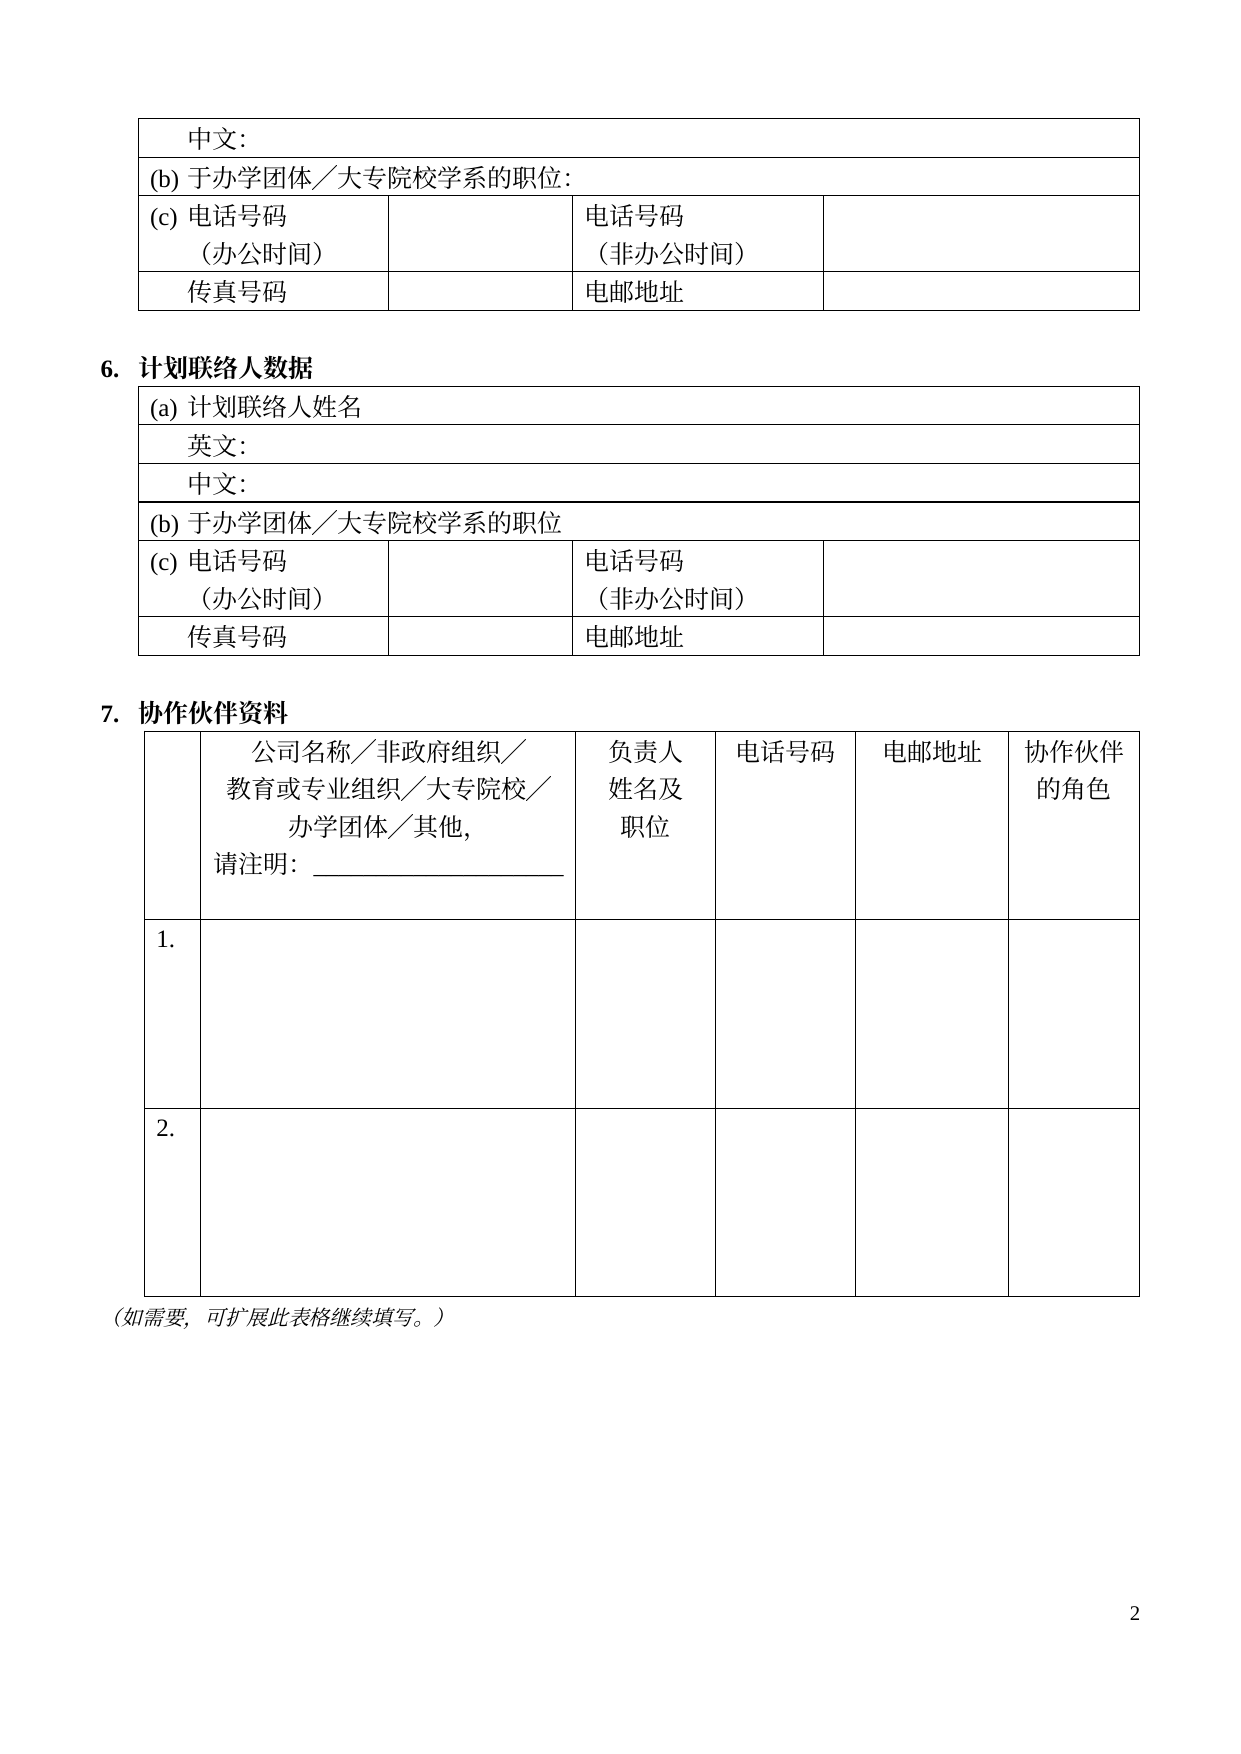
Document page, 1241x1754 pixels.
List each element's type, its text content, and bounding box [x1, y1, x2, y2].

table_cell 中文： [139, 119, 1139, 157]
table_cell [389, 617, 572, 654]
table_cell [856, 1109, 1008, 1296]
table_cell [824, 541, 1139, 616]
table_cell 传真号码 [139, 617, 388, 654]
table_cell [576, 920, 715, 1108]
table_cell [716, 1109, 855, 1296]
table_cell 电邮地址 [573, 617, 823, 654]
table_cell 1. [145, 920, 200, 1108]
table_cell 于办学团体╱大专院校学系的职位： [139, 158, 1139, 195]
table_header 协作伙伴的角色 [1009, 732, 1139, 919]
table_cell 电话号码 （办公时间） [139, 541, 388, 616]
list 协作伙伴资料 [100, 693, 1140, 731]
table_header 计划联络人姓名 [139, 387, 1139, 424]
table_header 电邮地址 [856, 732, 1008, 919]
table_cell 中文： [139, 464, 1139, 501]
table_cell [1009, 920, 1139, 1108]
table_cell [201, 1109, 575, 1296]
table_cell [389, 196, 572, 271]
table_cell [824, 272, 1139, 310]
table_cell 2. [145, 1109, 200, 1296]
table_cell [824, 196, 1139, 271]
table_cell [389, 541, 572, 616]
list 计划联络人数据 [100, 348, 1140, 386]
table_cell [576, 1109, 715, 1296]
table_header 负责人 姓名及 职位 [576, 732, 715, 919]
table_cell 电话号码 （办公时间） [139, 196, 388, 271]
text （如需要，可扩展此表格继续填写。） [100, 1297, 1140, 1335]
table_cell 传真号码 [139, 272, 388, 310]
table_cell 于办学团体╱大专院校学系的职位 [139, 503, 1139, 540]
table_cell 英文： [139, 425, 1139, 463]
table_cell [716, 920, 855, 1108]
table_cell [1009, 1109, 1139, 1296]
table_cell [856, 920, 1008, 1108]
table_header 公司名称╱非政府组织╱ 教育或专业组织╱大专院校╱ 办学团体╱其他， 请注明：____________________ [201, 732, 575, 919]
table_cell [389, 272, 572, 310]
table_header [145, 732, 200, 919]
table_cell 电话号码 （非办公时间） [573, 196, 823, 271]
table_cell [201, 920, 575, 1108]
table_cell 电话号码 （非办公时间） [573, 541, 823, 616]
table_header 电话号码 [716, 732, 855, 919]
table_cell 电邮地址 [573, 272, 823, 310]
table_cell [824, 617, 1139, 654]
